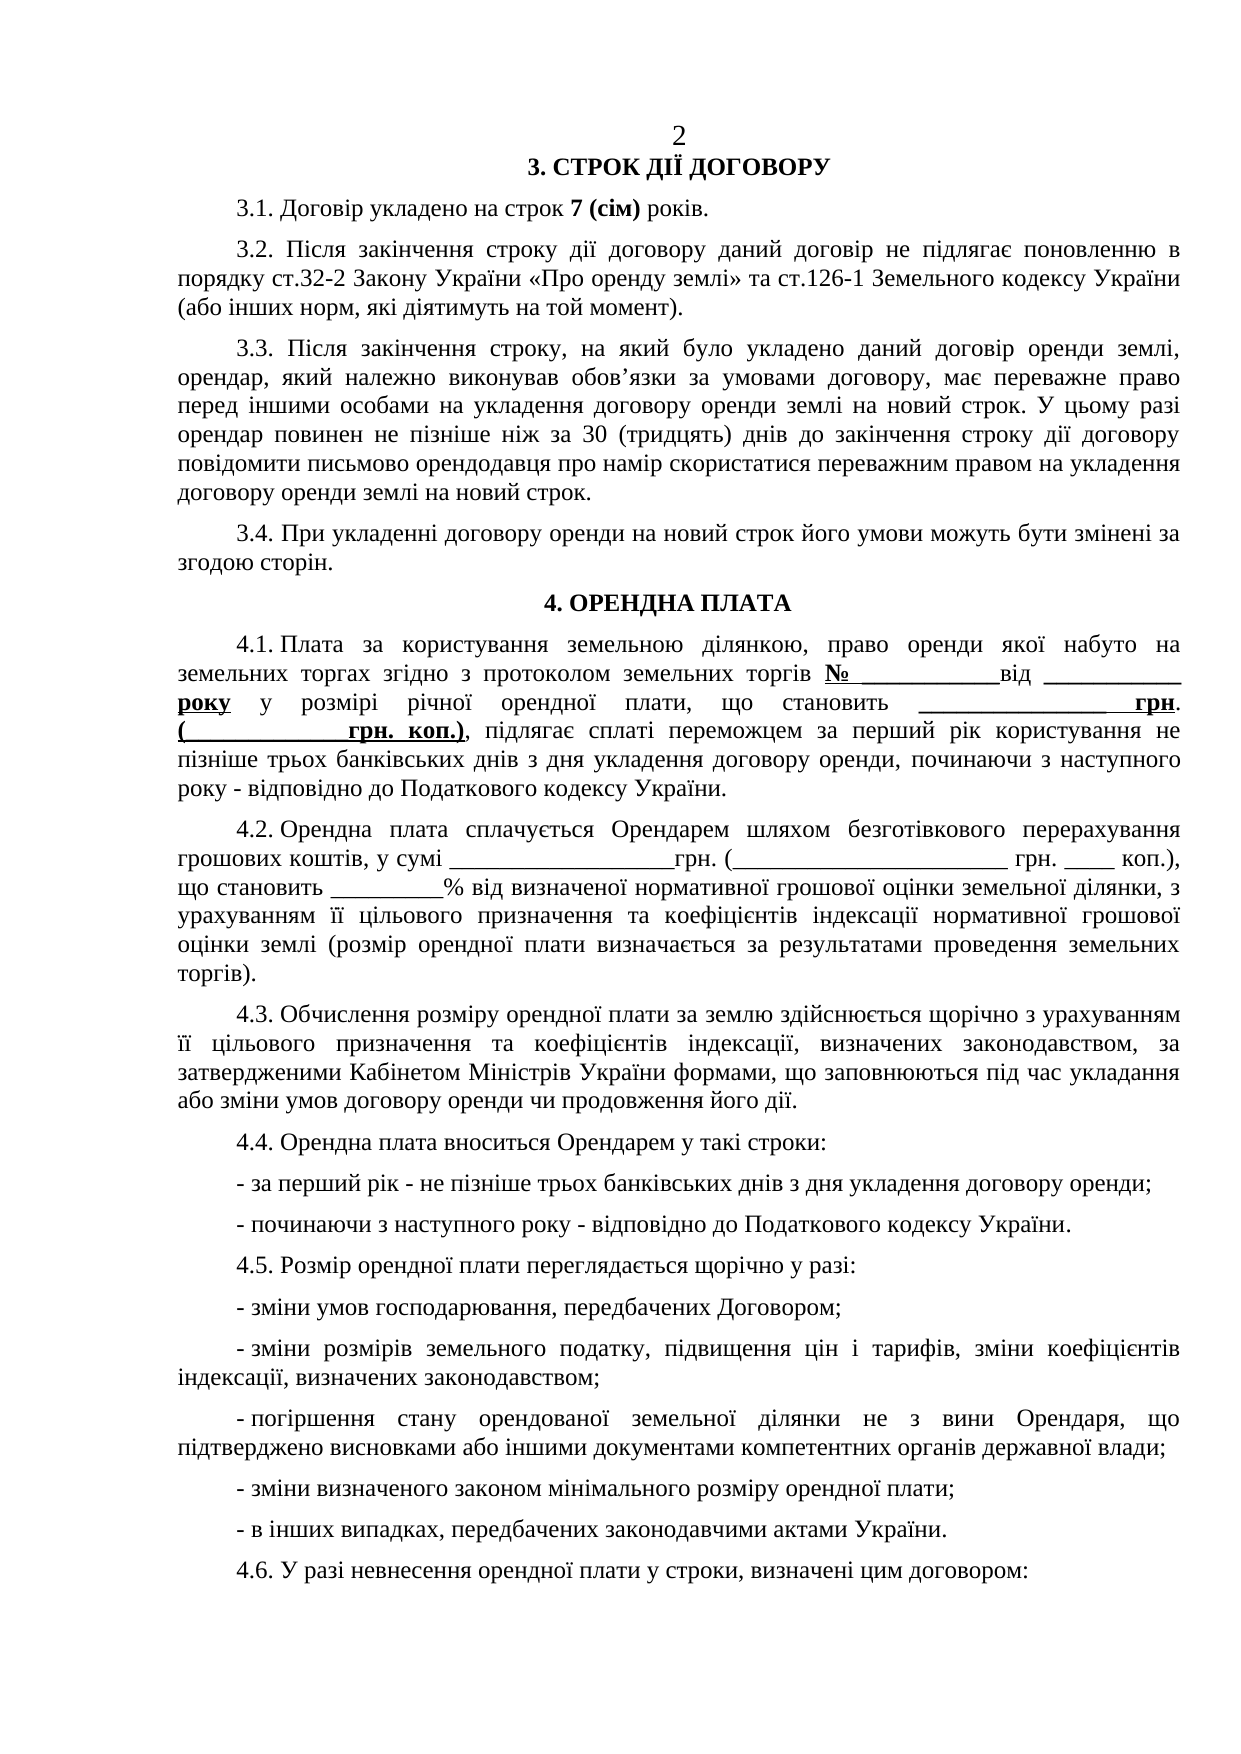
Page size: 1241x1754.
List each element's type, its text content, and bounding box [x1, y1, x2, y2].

text 3.1. Договір укладено на строк 7 (сім) років. [177, 193, 1181, 222]
text - зміни розмірів земельного податку, підвищення цін і тарифів, зміни коефіцієнтів індексації, визначених законодавством; [177, 1333, 1181, 1390]
text 4.4. Орендна плата вноситься Орендарем у такі строки: [177, 1127, 1181, 1155]
text 4. ОРЕНДНА ПЛАТА [177, 588, 1181, 617]
text 4.5. Розмір орендної плати переглядається щорічно у разі: [177, 1250, 1181, 1279]
text 3. СТРОК ДІЇ ДОГОВОРУ [177, 152, 1181, 180]
text 3.2. Після закінчення строку дії договору даний договір не підлягає поновленню в порядку ст.32-2 Закону України «Про оренду землі» та ст.126-1 Земельного кодексу України (або інших норм, які діятимуть на той момент). [177, 234, 1181, 320]
text 3.4. При укладенні договору оренди на новий строк його умови можуть бути змінені за згодою сторін. [177, 518, 1181, 575]
text - в інших випадках, передбачених законодавчими актами України. [177, 1514, 1181, 1543]
text 4.3. Обчислення розміру орендної плати за землю здійснюється щорічно з урахуванням її цільового призначення та коефіцієнтів індексації, визначених законодавством, за затвердженими Кабінетом Міністрів України формами, що заповнюються під час укладання або зміни умов договору оренди чи продовження його дії. [177, 999, 1181, 1114]
text 3.3. Після закінчення строку, на який було укладено даний договір оренди землі, орендар, який належно виконував обов’язки за умовами договору, має переважне право перед іншими особами на укладення договору оренди землі на новий строк. У цьому разі орендар повинен не пізніше ніж за 30 (тридцять) днів до закінчення строку дії договору повідомити письмово орендодавця про намір скористатися переважним правом на укладення договору оренди землі на новий строк. [177, 333, 1181, 505]
text - починаючи з наступного року - відповідно до Податкового кодексу України. [177, 1209, 1181, 1238]
text 4.1. Плата за користування земельною ділянкою, право оренди якої набуто на земельних торгах згідно з протоколом земельних торгів № ___________від ___________ року у розмірі річної орендної плати, що становить _______________ грн. (_____________грн. коп.), підлягає сплаті переможцем за перший рік користування не пізніше трьох банківських днів з дня укладення договору оренди, починаючи з наступного року - відповідно до Податкового кодексу України. [177, 629, 1181, 802]
text - зміни визначеного законом мінімального розміру орендної плати; [177, 1473, 1181, 1502]
text 4.2. Орендна плата сплачується Орендарем шляхом безготівкового перерахування грошових коштів, у сумі __________________грн. (______________________ грн. ____ коп.), що становить _________% від визначеної нормативної грошової оцінки земельної ділянки, з урахуванням її цільового призначення та коефіцієнтів індексації нормативної грошової оцінки землі (розмір орендної плати визначається за результатами проведення земельних торгів). [177, 814, 1181, 987]
text - погіршення стану орендованої земельної ділянки не з вини Орендаря, що підтверджено висновками або іншими документами компетентних органів державної влади; [177, 1403, 1181, 1460]
text - зміни умов господарювання, передбачених Договором; [177, 1292, 1181, 1320]
text 4.6. У разі невнесення орендної плати у строки, визначені цим договором: [177, 1555, 1181, 1584]
text - за перший рік - не пізніше трьох банківських днів з дня укладення договору оренди; [177, 1168, 1181, 1197]
